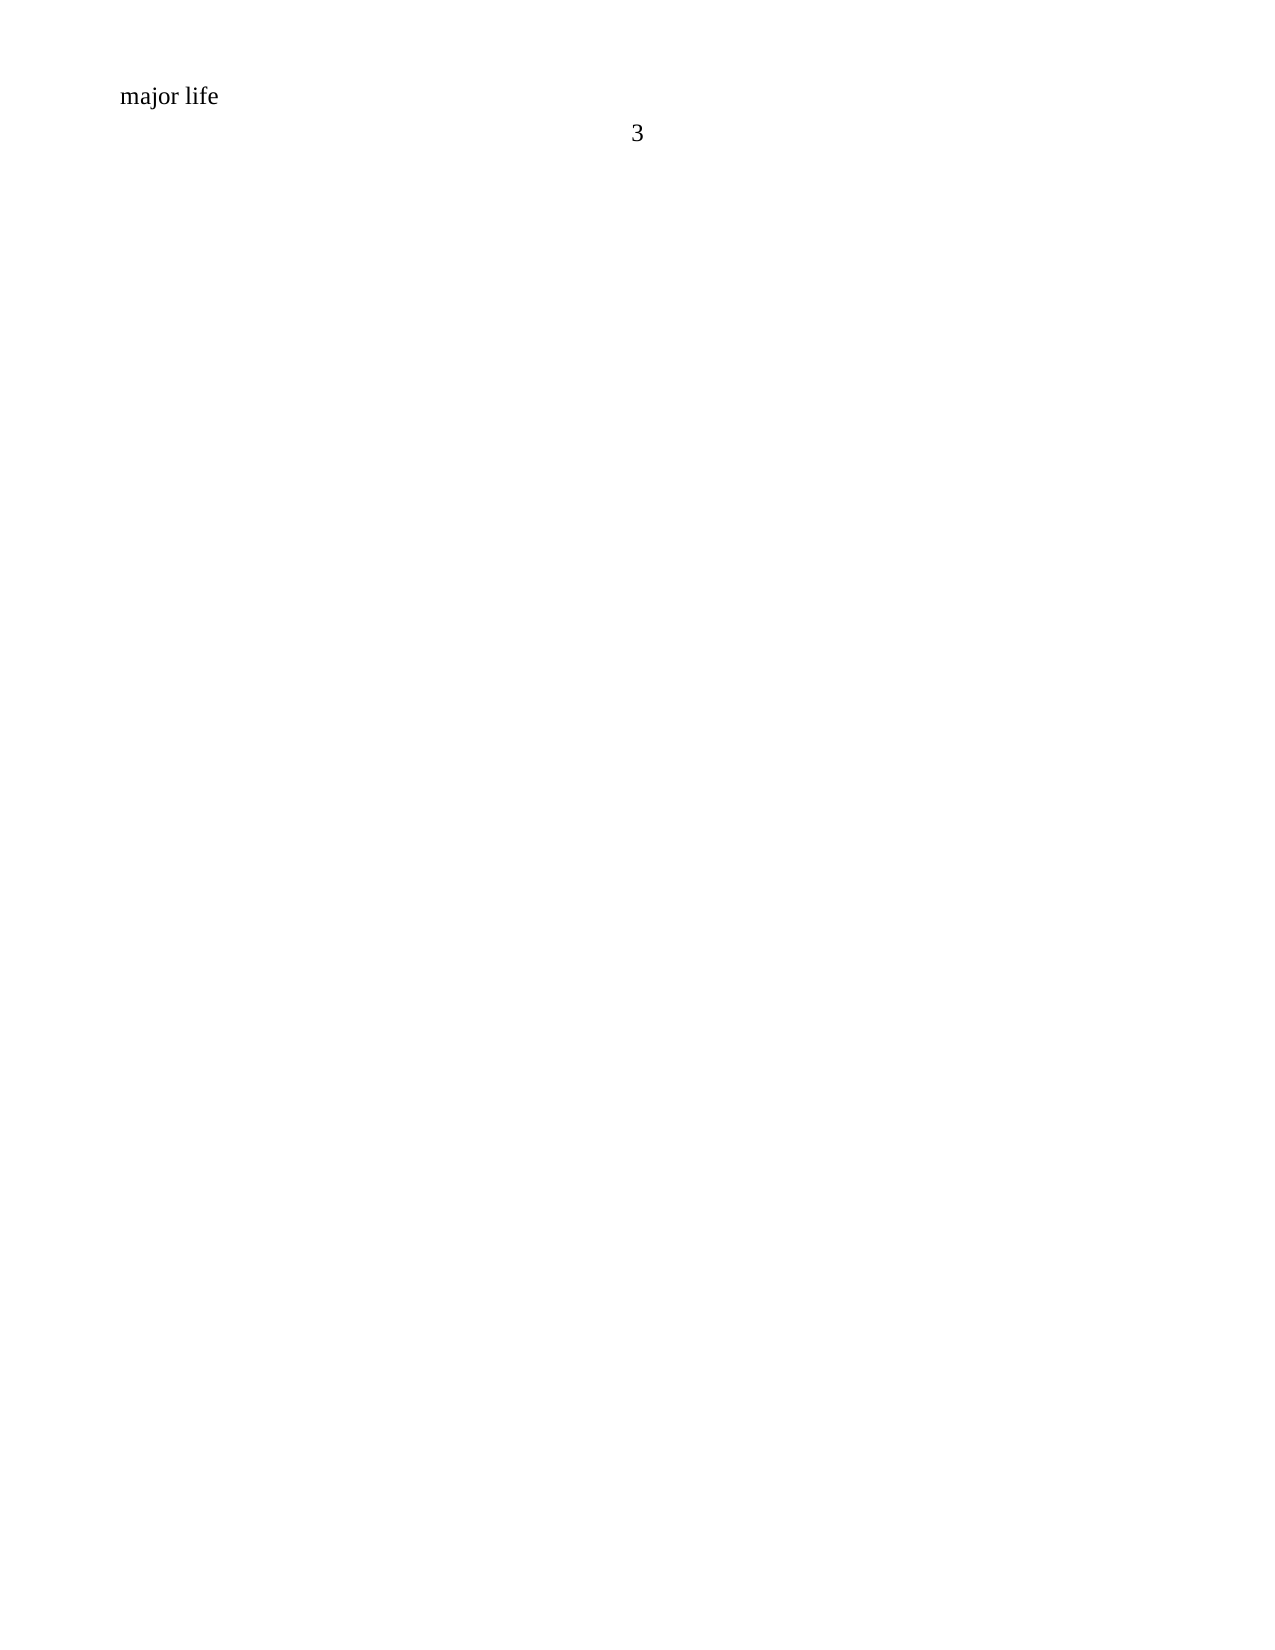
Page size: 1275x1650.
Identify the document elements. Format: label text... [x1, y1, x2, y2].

text 3 [623, 118, 652, 147]
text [120, 81, 1149, 110]
